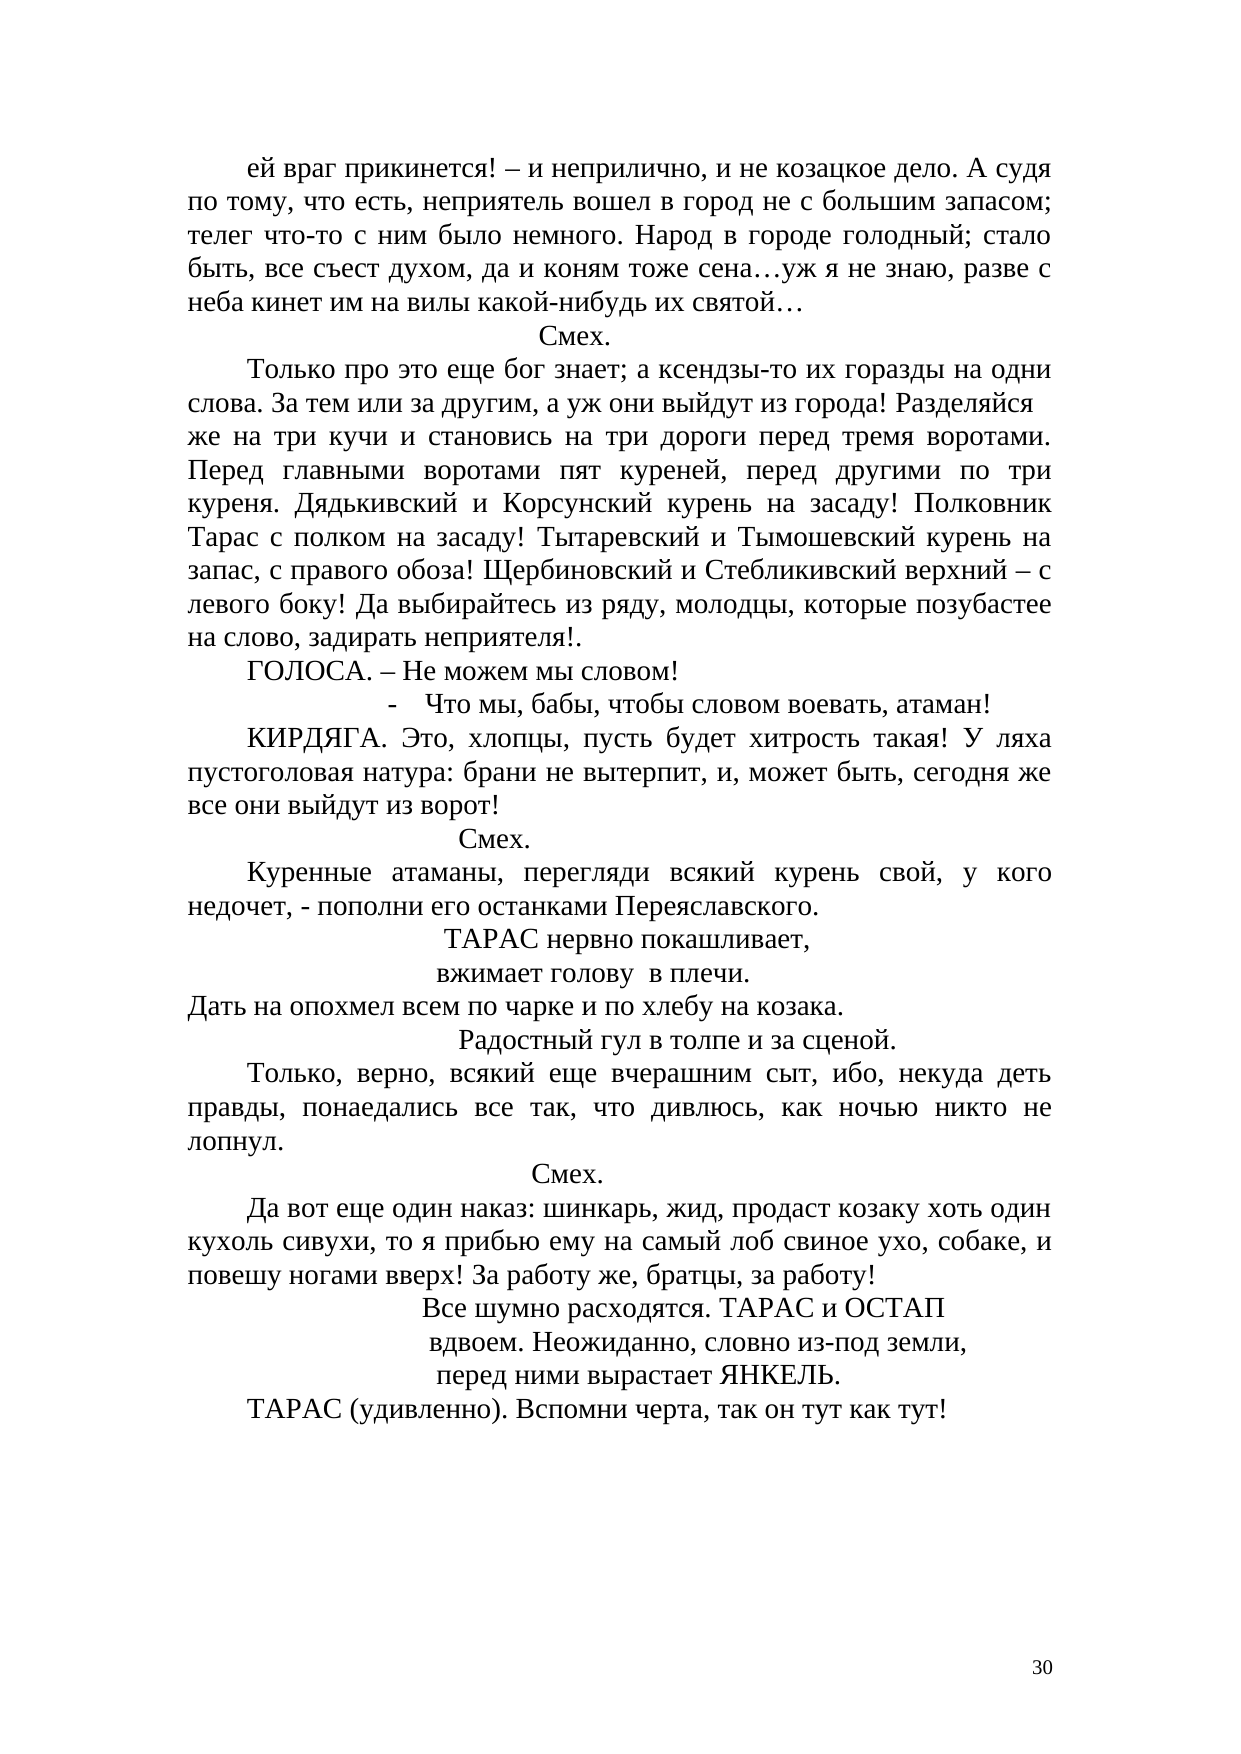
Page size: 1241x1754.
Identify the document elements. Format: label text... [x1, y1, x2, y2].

text Куренные атаманы, перегляди всякий курень свой, у кого недочет, - пополни его останками Переяславского. [187, 854, 1053, 921]
text Дать на опохмел всем по чарке и по хлебу на козака. [187, 988, 1053, 1022]
text Радостный гул в толпе и за сценой. [187, 1022, 1053, 1056]
text КИРДЯГА. Это, хлопцы, пусть будет хитрость такая! У ляха пустоголовая натура: брани не вытерпит, и, может быть, сегодня же все они выйдут из ворот! [187, 720, 1053, 821]
text Все шумно расходятся. ТАРАС и ОСТАП [187, 1290, 1053, 1324]
text ТАРАС нервно покашливает, [187, 921, 1053, 955]
text Да вот еще один наказ: шинкарь, жид, продаст козаку хоть один кухоль сивухи, то я прибью ему на самый лоб свиное ухо, собаке, и повешу ногами вверх! За работу же, братцы, за работу! [187, 1190, 1053, 1290]
text Смех. [187, 1156, 1053, 1190]
list Что мы, бабы, чтобы словом воевать, атаман! [387, 687, 1053, 720]
text вжимает голову в плечи. [187, 955, 1053, 988]
text Смех. [187, 318, 1053, 351]
text Только про это еще бог знает; а ксендзы-то их горазды на одни слова. За тем или за другим, а уж они выйдут из города! Разделяйся [187, 351, 1053, 418]
text Смех. [187, 821, 1053, 854]
text вдвоем. Неожиданно, словно из-под земли, [187, 1324, 1053, 1357]
text ГОЛОСА. – Не можем мы словом! [187, 653, 1053, 687]
text же на три кучи и становись на три дороги перед тремя воротами. Перед главными воротами пят куреней, перед другими по три куреня. Дядькивский и Корсунский курень на засаду! Полковник Тарас с полком на засаду! Тытаревский и Тымошевский курень на запас, с правого обоза! Щербиновский и Стебликивский верхний – с левого боку! Да выбирайтесь из ряду, молодцы, которые позубастее на слово, задирать неприятеля!. [187, 418, 1053, 653]
text ей враг прикинется! – и неприлично, и не козацкое дело. А судя по тому, что есть, неприятель вошел в город не с большим запасом; телег что-то с ним было немного. Народ в городе голодный; стало быть, все съест духом, да и коням тоже сена…уж я не знаю, разве с неба кинет им на вилы какой-нибудь их святой… [187, 150, 1053, 318]
text ТАРАС (удивленно). Вспомни черта, так он тут как тут! [187, 1391, 1053, 1424]
text перед ними вырастает ЯНКЕЛЬ. [187, 1357, 1053, 1391]
text Только, верно, всякий еще вчерашним сыт, ибо, некуда деть правды, понаедались все так, что дивлюсь, как ночью никто не лопнул. [187, 1056, 1053, 1156]
